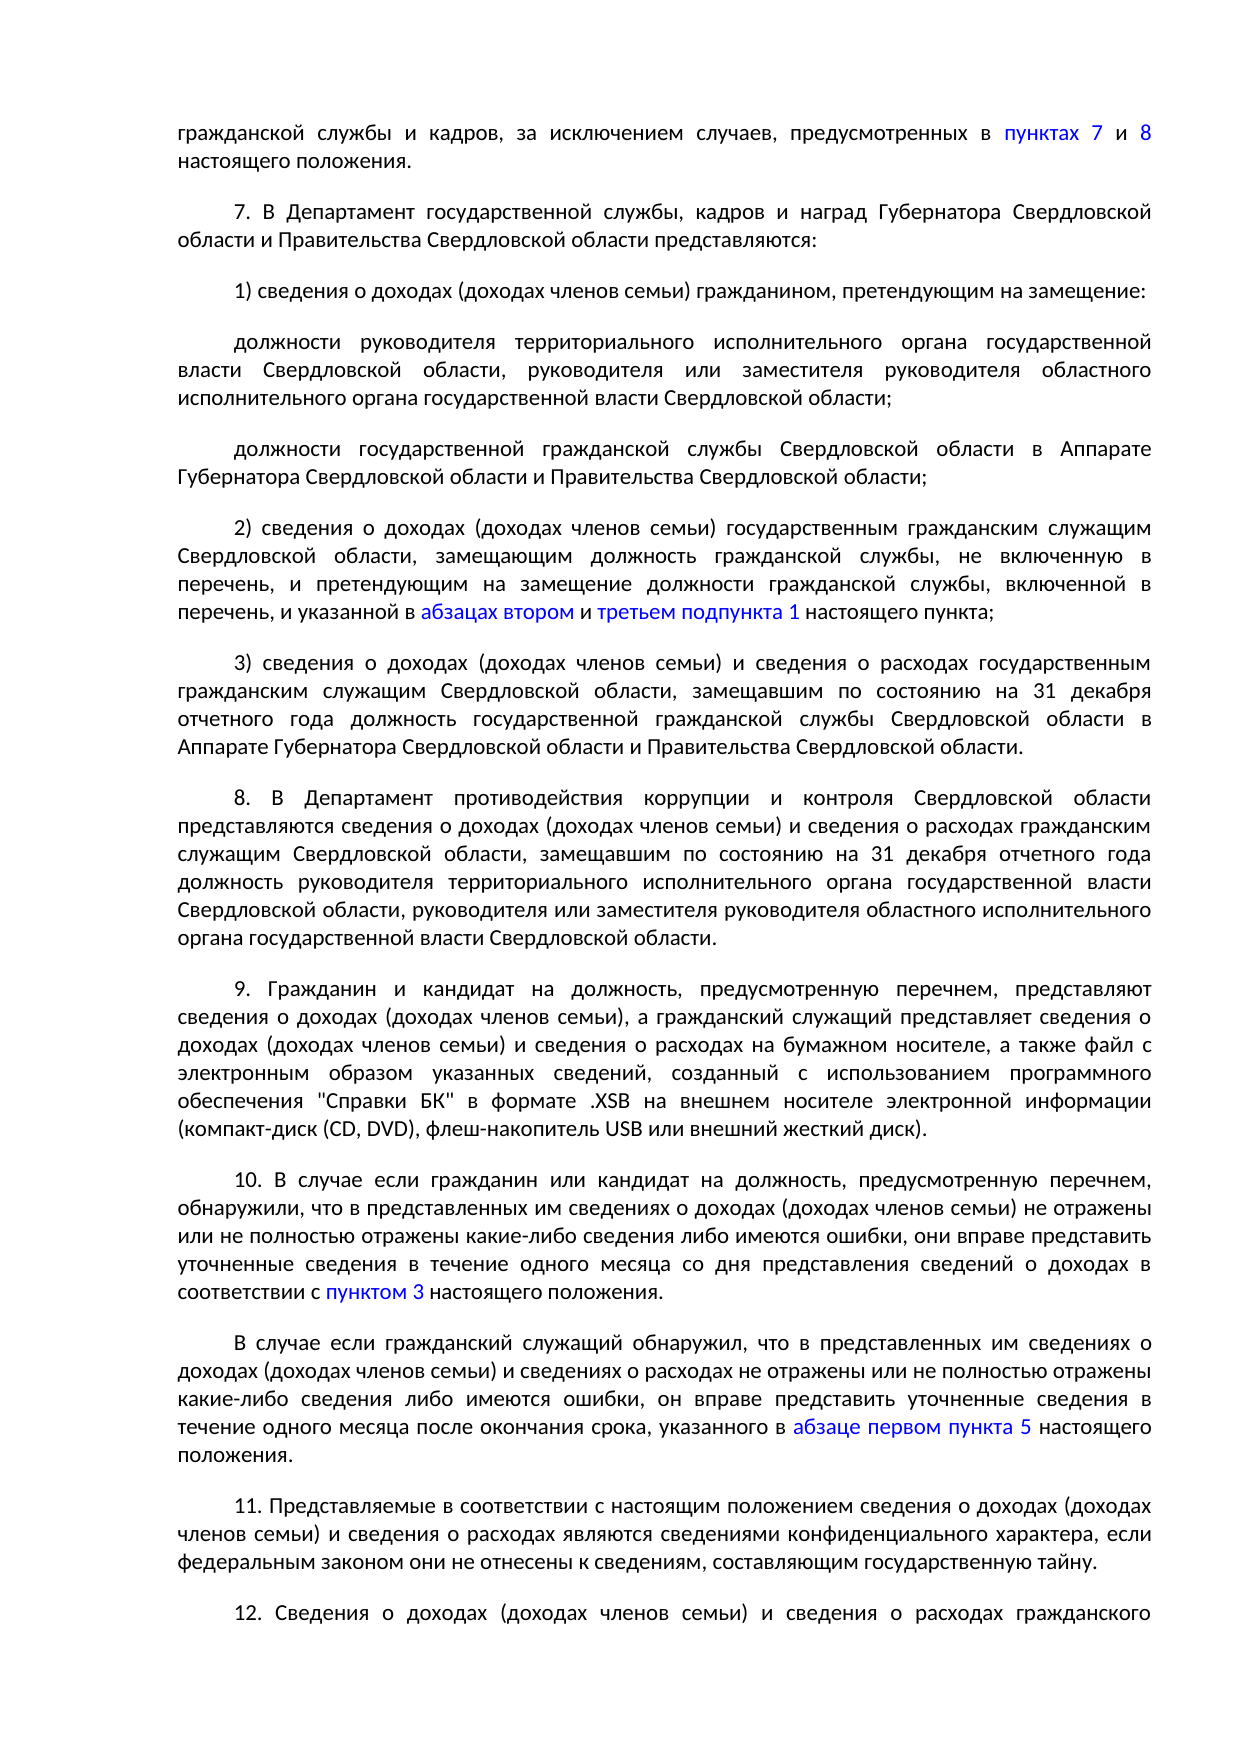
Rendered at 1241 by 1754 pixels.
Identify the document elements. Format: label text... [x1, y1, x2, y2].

text 1) сведения о доходах (доходах членов семьи) гражданином, претендующим на замещение: [177, 276, 1152, 304]
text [177, 1598, 1152, 1626]
text В случае если гражданский служащий обнаружил, что в представленных им сведениях о доходах (доходах членов семьи) и сведениях о расходах не отражены или не полностью отражены какие-либо сведения либо имеются ошибки, он вправе представить уточненные сведения в течение одного месяца после окончания срока, указанного в абзаце первом пункта 5 настоящего положения. [177, 1328, 1152, 1468]
text 7. В Департамент государственной службы, кадров и наград Губернатора Свердловской области и Правительства Свердловской области представляются: [177, 197, 1152, 253]
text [177, 118, 1152, 174]
text 9. Гражданин и кандидат на должность, предусмотренную перечнем, представляют сведения о доходах (доходах членов семьи), а гражданский служащий представляет сведения о доходах (доходах членов семьи) и сведения о расходах на бумажном носителе, а также файл с электронным образом указанных сведений, созданный с использованием программного обеспечения "Справки БК" в формате .XSB на внешнем носителе электронной информации (компакт-диск (CD, DVD), флеш-накопитель USB или внешний жесткий диск). [177, 974, 1152, 1142]
text 10. В случае если гражданин или кандидат на должность, предусмотренную перечнем, обнаружили, что в представленных им сведениях о доходах (доходах членов семьи) не отражены или не полностью отражены какие-либо сведения либо имеются ошибки, они вправе представить уточненные сведения в течение одного месяца со дня представления сведений о доходах в соответствии с пунктом 3 настоящего положения. [177, 1165, 1152, 1305]
text должности руководителя территориального исполнительного органа государственной власти Свердловской области, руководителя или заместителя руководителя областного исполнительного органа государственной власти Свердловской области; [177, 327, 1152, 411]
text 2) сведения о доходах (доходах членов семьи) государственным гражданским служащим Свердловской области, замещающим должность гражданской службы, не включенную в перечень, и претендующим на замещение должности гражданской службы, включенной в перечень, и указанной в абзацах втором и третьем подпункта 1 настоящего пункта; [177, 513, 1152, 625]
text 3) сведения о доходах (доходах членов семьи) и сведения о расходах государственным гражданским служащим Свердловской области, замещавшим по состоянию на 31 декабря отчетного года должность государственной гражданской службы Свердловской области в Аппарате Губернатора Свердловской области и Правительства Свердловской области. [177, 648, 1152, 760]
text должности государственной гражданской службы Свердловской области в Аппарате Губернатора Свердловской области и Правительства Свердловской области; [177, 434, 1152, 490]
text 11. Представляемые в соответствии с настоящим положением сведения о доходах (доходах членов семьи) и сведения о расходах являются сведениями конфиденциального характера, если федеральным законом они не отнесены к сведениям, составляющим государственную тайну. [177, 1491, 1152, 1575]
text 8. В Департамент противодействия коррупции и контроля Свердловской области представляются сведения о доходах (доходах членов семьи) и сведения о расходах гражданским служащим Свердловской области, замещавшим по состоянию на 31 декабря отчетного года должность руководителя территориального исполнительного органа государственной власти Свердловской области, руководителя или заместителя руководителя областного исполнительного органа государственной власти Свердловской области. [177, 783, 1152, 951]
